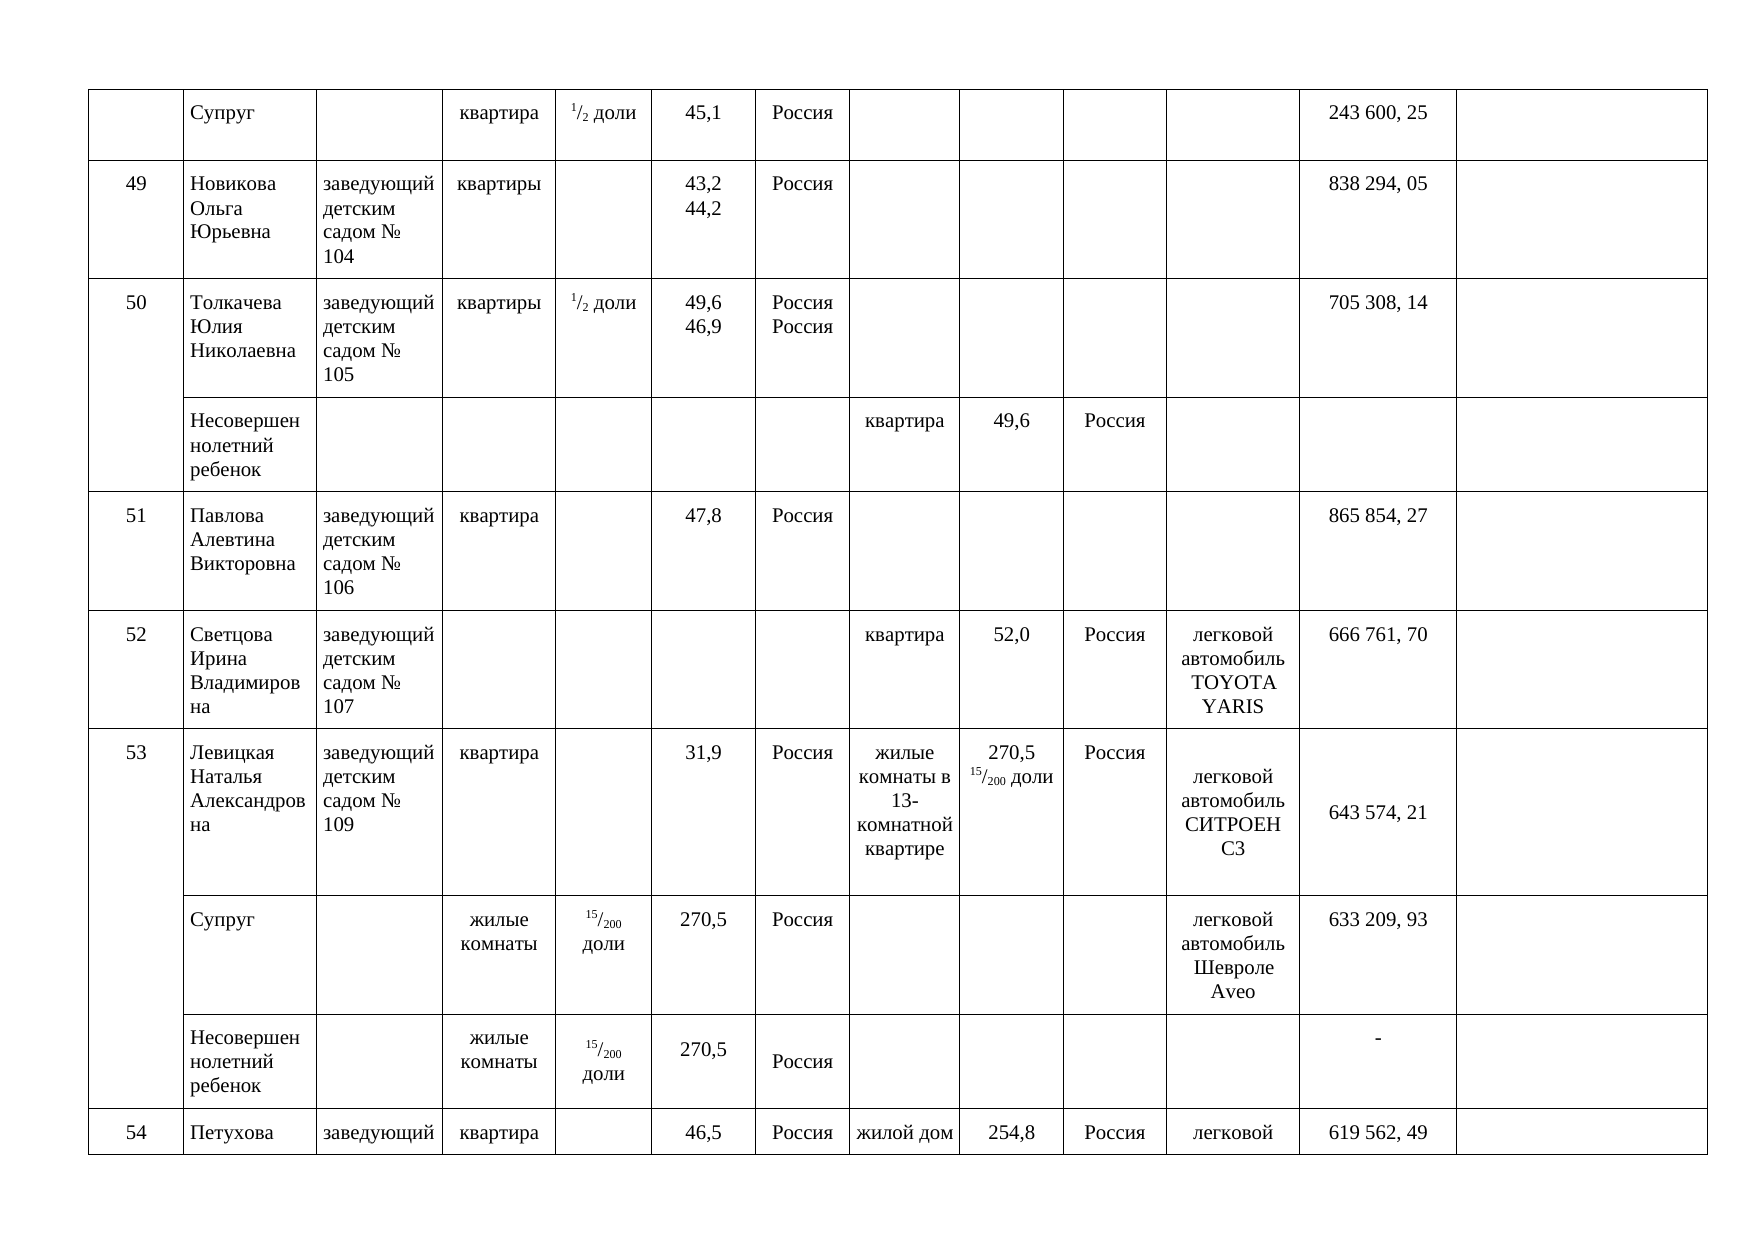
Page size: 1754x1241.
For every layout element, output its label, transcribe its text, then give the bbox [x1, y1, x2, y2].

table_cell 49,6 46,9 [652, 279, 755, 397]
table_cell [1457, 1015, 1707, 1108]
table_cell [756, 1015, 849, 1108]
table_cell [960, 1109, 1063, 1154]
table_cell Левицкая Наталья Александровна [184, 729, 316, 895]
table_cell 50 [89, 279, 183, 491]
table_cell [556, 398, 651, 491]
table_cell [1064, 279, 1166, 397]
table_cell [652, 611, 755, 728]
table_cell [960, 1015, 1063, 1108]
table_cell 49 [89, 161, 183, 278]
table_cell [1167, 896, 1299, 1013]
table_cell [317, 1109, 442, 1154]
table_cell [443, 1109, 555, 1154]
table_cell заведующий детским садом № 109 [317, 729, 442, 895]
table_cell [317, 398, 442, 491]
table_cell заведующий детским садом № 104 [317, 161, 442, 278]
table_cell квартиры [443, 279, 555, 397]
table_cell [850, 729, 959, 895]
table_cell [1457, 611, 1707, 728]
table_cell квартира [850, 398, 959, 491]
table_cell Толкачева Юлия Николаевна [184, 279, 316, 397]
table_cell [556, 161, 651, 278]
table_cell [1457, 279, 1707, 397]
table_cell квартира [443, 492, 555, 610]
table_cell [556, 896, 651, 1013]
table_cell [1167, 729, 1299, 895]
table_cell [756, 611, 849, 728]
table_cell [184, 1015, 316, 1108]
table_cell [317, 90, 442, 160]
table_cell [556, 611, 651, 728]
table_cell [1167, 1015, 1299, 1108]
table_cell [1167, 279, 1299, 397]
table_cell Россия [756, 90, 849, 160]
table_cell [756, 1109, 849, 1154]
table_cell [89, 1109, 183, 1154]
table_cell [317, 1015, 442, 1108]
table_cell [1167, 492, 1299, 610]
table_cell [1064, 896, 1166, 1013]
table_cell [1457, 492, 1707, 610]
table_cell заведующий детским садом № 107 [317, 611, 442, 728]
table_cell 53 [89, 729, 183, 1108]
table_cell [652, 398, 755, 491]
table_cell квартира [850, 611, 959, 728]
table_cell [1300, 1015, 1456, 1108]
table_cell квартира [443, 729, 555, 895]
table_cell Новикова Ольга Юрьевна [184, 161, 316, 278]
table_cell 43,2 44,2 [652, 161, 755, 278]
table_cell 838 294, 05 [1300, 161, 1456, 278]
table_cell [443, 398, 555, 491]
table_cell квартиры [443, 161, 555, 278]
table_cell Павлова Алевтина Викторовна [184, 492, 316, 610]
table_cell 243 600, 25 [1300, 90, 1456, 160]
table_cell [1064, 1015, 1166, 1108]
table_cell [1300, 398, 1456, 491]
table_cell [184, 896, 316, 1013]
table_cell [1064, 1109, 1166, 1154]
table_cell [1457, 161, 1707, 278]
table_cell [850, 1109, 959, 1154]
table_cell [850, 161, 959, 278]
table_cell [1457, 398, 1707, 491]
table_cell 49,6 [960, 398, 1063, 491]
table_cell [1167, 90, 1299, 160]
table_cell 1/2 доли [556, 90, 651, 160]
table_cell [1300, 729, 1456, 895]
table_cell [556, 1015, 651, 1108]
table_cell Россия [1064, 611, 1166, 728]
table_cell [1167, 398, 1299, 491]
table_cell 52,0 [960, 611, 1063, 728]
table_cell [443, 611, 555, 728]
table_cell Россия [1064, 398, 1166, 491]
table_cell Россия [756, 161, 849, 278]
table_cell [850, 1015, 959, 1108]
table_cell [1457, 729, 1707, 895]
table_cell [850, 90, 959, 160]
table_cell [850, 492, 959, 610]
table_cell [1064, 90, 1166, 160]
table_cell [1457, 90, 1707, 160]
table_cell [960, 90, 1063, 160]
table_cell 51 [89, 492, 183, 610]
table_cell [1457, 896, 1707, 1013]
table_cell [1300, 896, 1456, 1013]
table_cell [960, 161, 1063, 278]
table_cell [960, 279, 1063, 397]
table_cell 52 [89, 611, 183, 728]
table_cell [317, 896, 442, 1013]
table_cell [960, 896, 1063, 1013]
table_cell [850, 279, 959, 397]
table_cell [960, 492, 1063, 610]
table_cell [756, 398, 849, 491]
table_cell 45,1 [652, 90, 755, 160]
table_cell 47,8 [652, 492, 755, 610]
table_cell Россия [756, 729, 849, 895]
table_cell Россия Россия [756, 279, 849, 397]
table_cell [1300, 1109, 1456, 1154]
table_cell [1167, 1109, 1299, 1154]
table_cell легковой автомобиль TOYOTA YARIS [1167, 611, 1299, 728]
table_cell [1064, 492, 1166, 610]
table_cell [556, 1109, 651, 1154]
table_cell Светцова Ирина Владимировна [184, 611, 316, 728]
table_cell [1064, 161, 1166, 278]
table_cell 705 308, 14 [1300, 279, 1456, 397]
table_cell [556, 492, 651, 610]
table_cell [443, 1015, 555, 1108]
table_cell 1/2 доли [556, 279, 651, 397]
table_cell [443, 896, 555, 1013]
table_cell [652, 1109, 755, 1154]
table_cell заведующий детским садом № 106 [317, 492, 442, 610]
table_cell 666 761, 70 [1300, 611, 1456, 728]
table_cell 31,9 [652, 729, 755, 895]
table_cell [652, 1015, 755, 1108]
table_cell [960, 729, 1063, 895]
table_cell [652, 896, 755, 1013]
table_cell Несовершеннолетний ребенок [184, 398, 316, 491]
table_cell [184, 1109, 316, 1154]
table_cell квартира [443, 90, 555, 160]
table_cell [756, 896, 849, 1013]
table_cell 48 [89, 90, 183, 160]
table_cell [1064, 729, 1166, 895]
table_cell [1167, 161, 1299, 278]
table_cell [556, 729, 651, 895]
table_cell заведующий детским садом № 105 [317, 279, 442, 397]
table_cell Супруг [184, 90, 316, 160]
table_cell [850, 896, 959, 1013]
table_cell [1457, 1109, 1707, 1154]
table_cell Россия [756, 492, 849, 610]
table_cell 865 854, 27 [1300, 492, 1456, 610]
